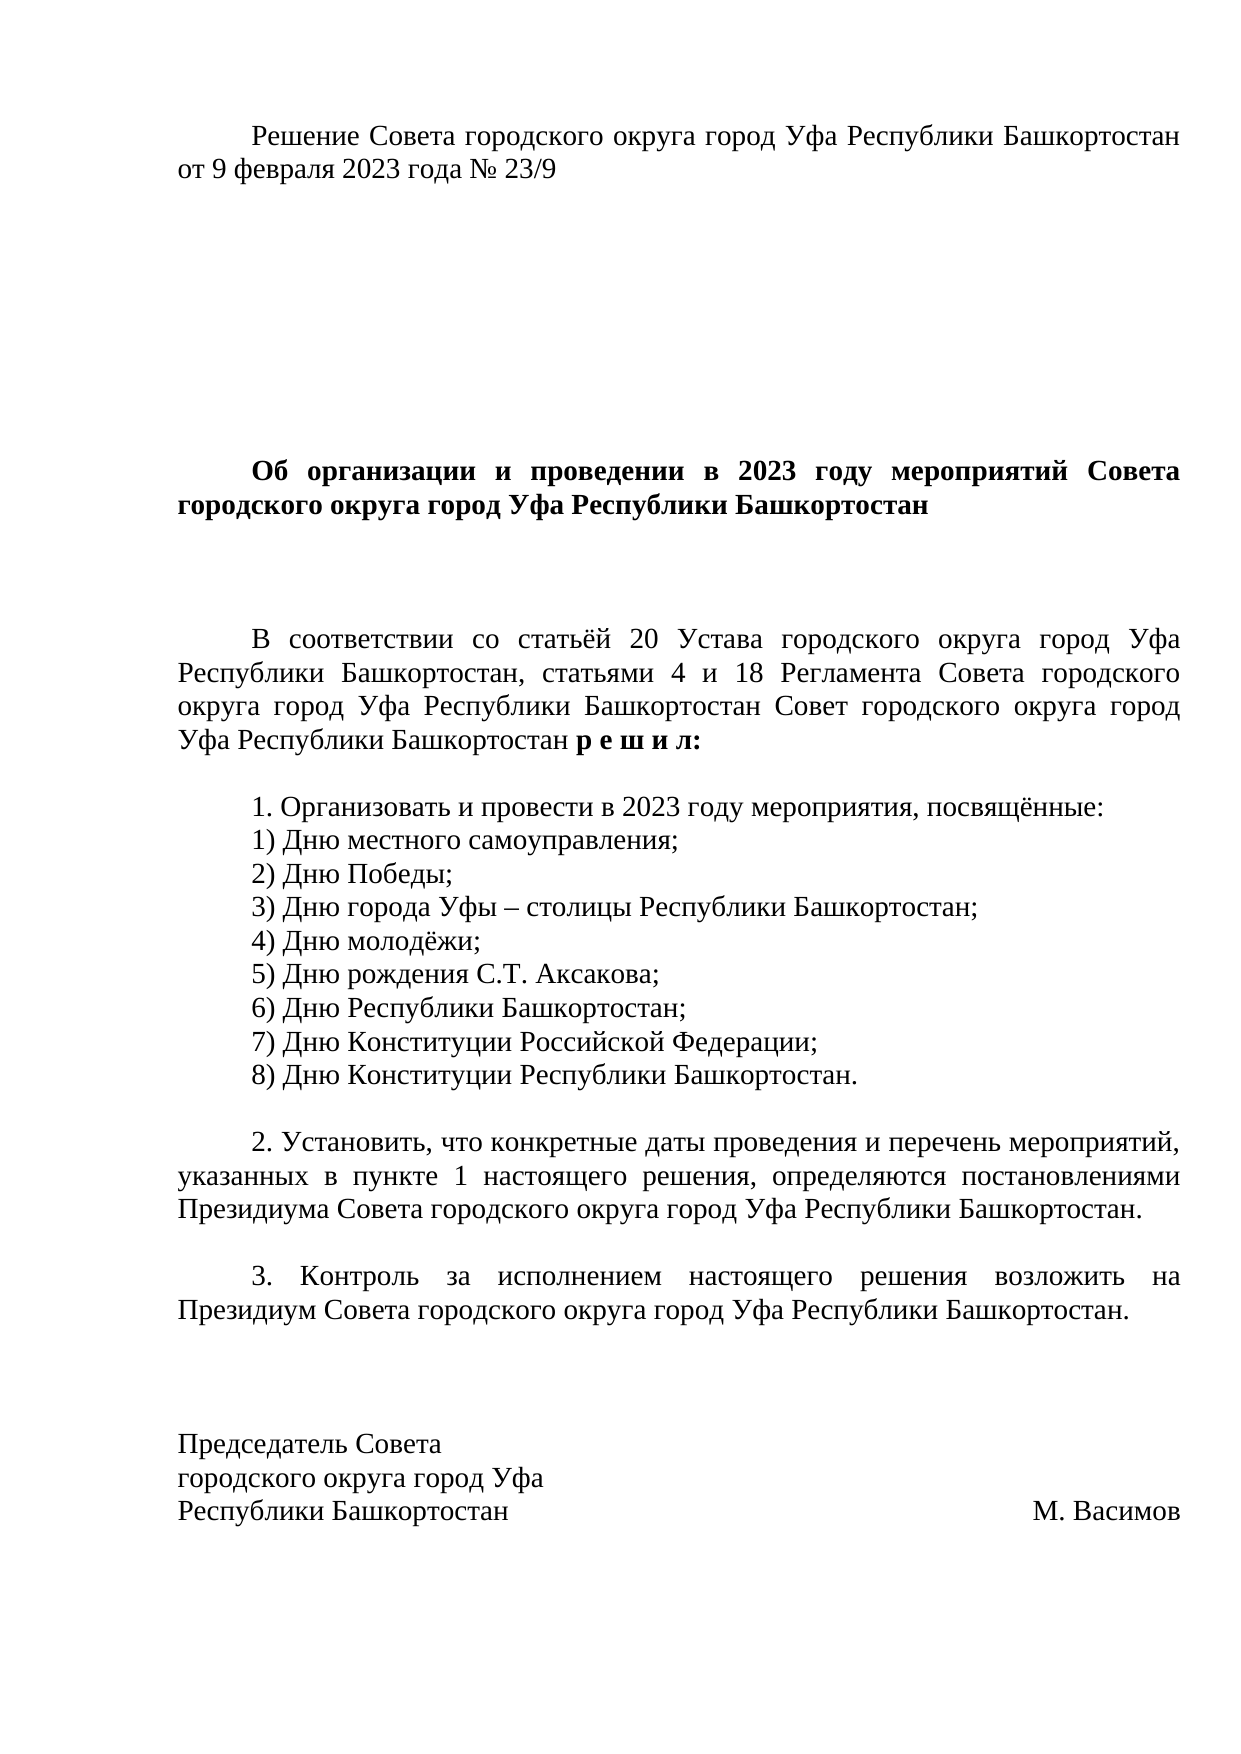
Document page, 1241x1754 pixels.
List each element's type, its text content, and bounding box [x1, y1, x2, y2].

text 1. Организовать и провести в 2023 году мероприятия, посвящённые: [177, 789, 1181, 822]
text 8) Дню Конституции Республики Башкортостан. [177, 1057, 1181, 1091]
text В соответствии со статьёй 20 Устава городского округа город Уфа Республики Башкортостан, статьями 4 и 18 Регламента Совета городского округа город Уфа Республики Башкортостан Совет городского округа город Уфа Республики Башкортостан р е ш и л: [177, 621, 1181, 755]
text 7) Дню Конституции Российской Федерации; [177, 1024, 1181, 1057]
text 3. Контроль за исполнением настоящего решения возложить на Президиум Совета городского округа город Уфа Республики Башкортостан. [177, 1258, 1181, 1326]
text 3) Дню города Уфы – столицы Республики Башкортостан; [177, 889, 1181, 923]
text 1) Дню местного самоуправления; [177, 822, 1181, 856]
text Об организации и проведении в 2023 году мероприятий Совета городского округа город Уфа Республики Башкортостан [177, 453, 1181, 521]
text Председатель Совета [177, 1426, 1181, 1460]
text 6) Дню Республики Башкортостан; [177, 990, 1181, 1024]
text 2) Дню Победы; [177, 856, 1181, 889]
text Республики Башкортостан М. Васимов [177, 1493, 1181, 1527]
text Решение Совета городского округа город Уфа Республики Башкортостан от 9 февраля 2023 года № 23/9 [177, 118, 1181, 185]
text 5) Дню рождения С.Т. Аксакова; [177, 957, 1181, 990]
text 4) Дню молодёжи; [177, 923, 1181, 957]
text 2. Установить, что конкретные даты проведения и перечень мероприятий, указанных в пункте 1 настоящего решения, определяются постановлениями Президиума Совета городского округа город Уфа Республики Башкортостан. [177, 1124, 1181, 1225]
text городского округа город Уфа [177, 1460, 1181, 1493]
